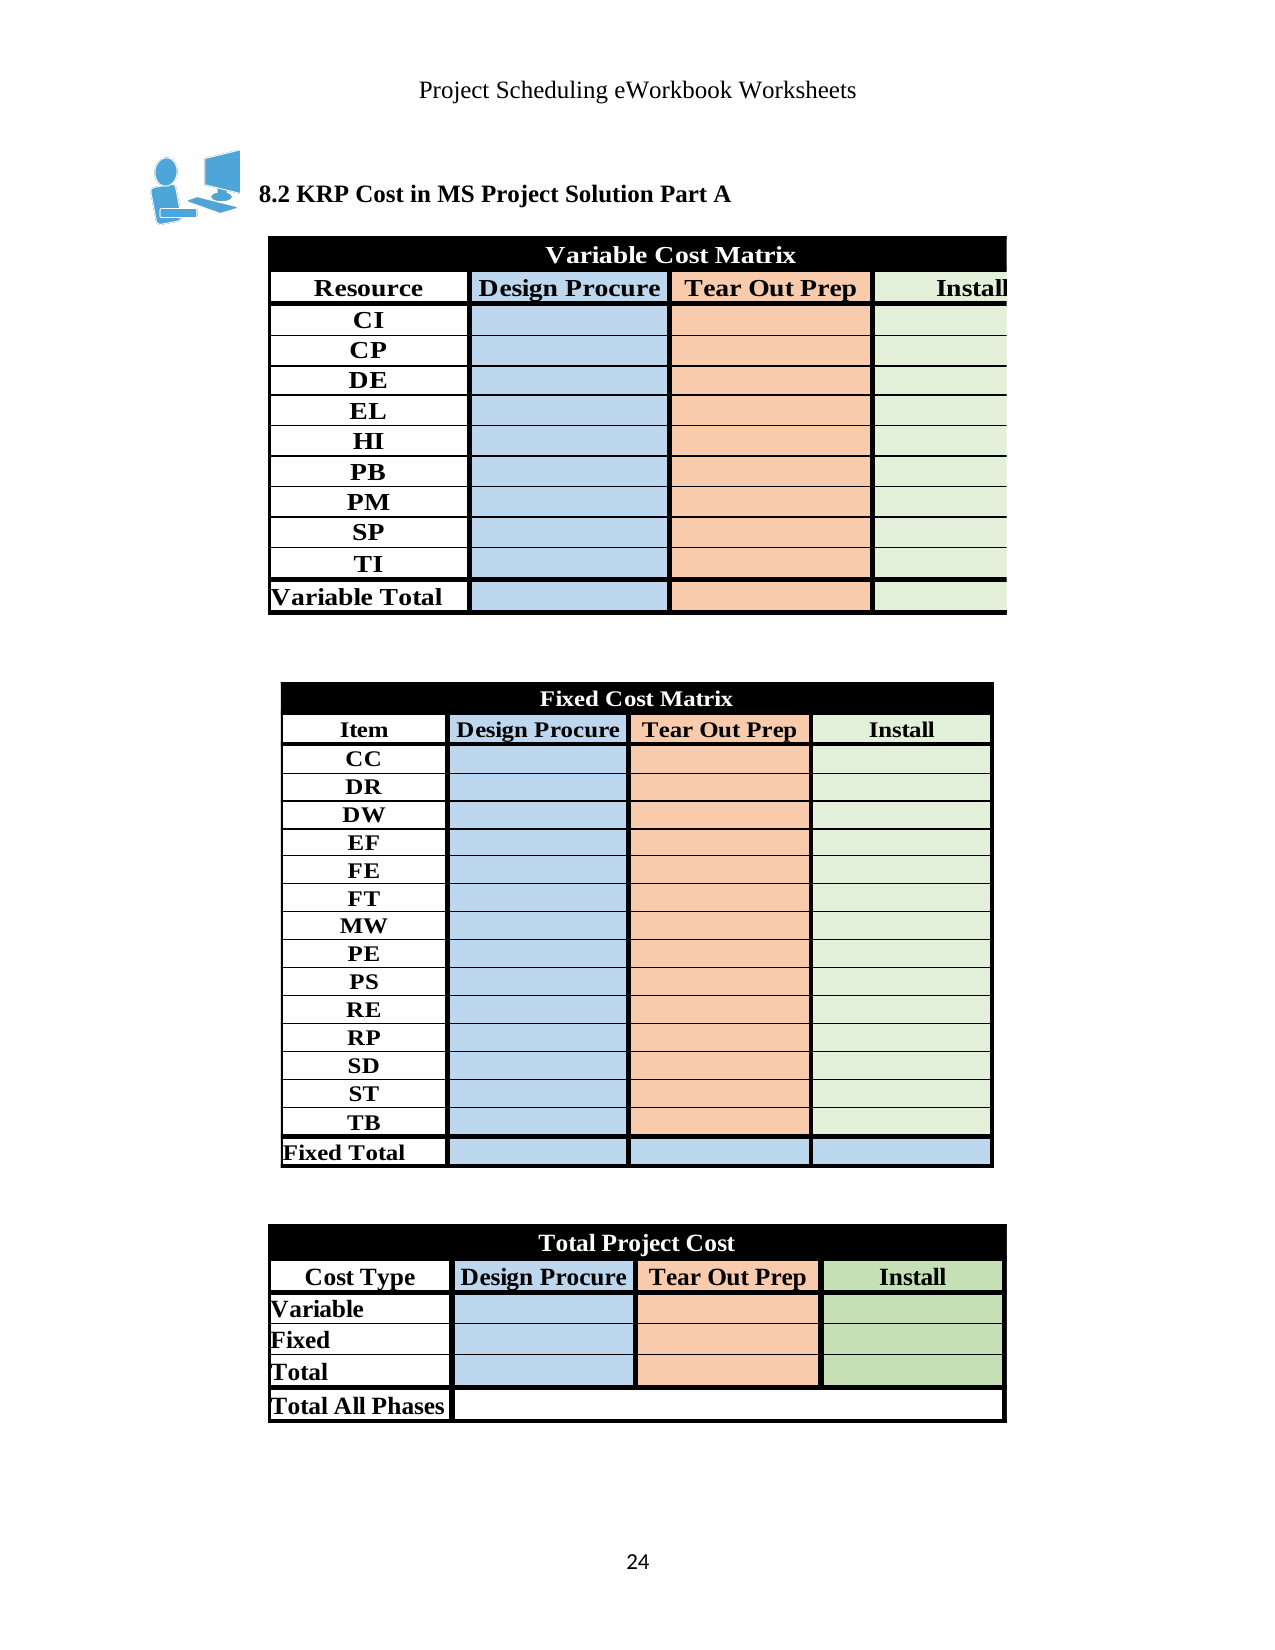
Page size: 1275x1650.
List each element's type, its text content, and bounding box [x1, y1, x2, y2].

text 8.2 KRP Cost in MS Project Solution Part A [241, 179, 1125, 207]
picture [150, 150, 241, 225]
